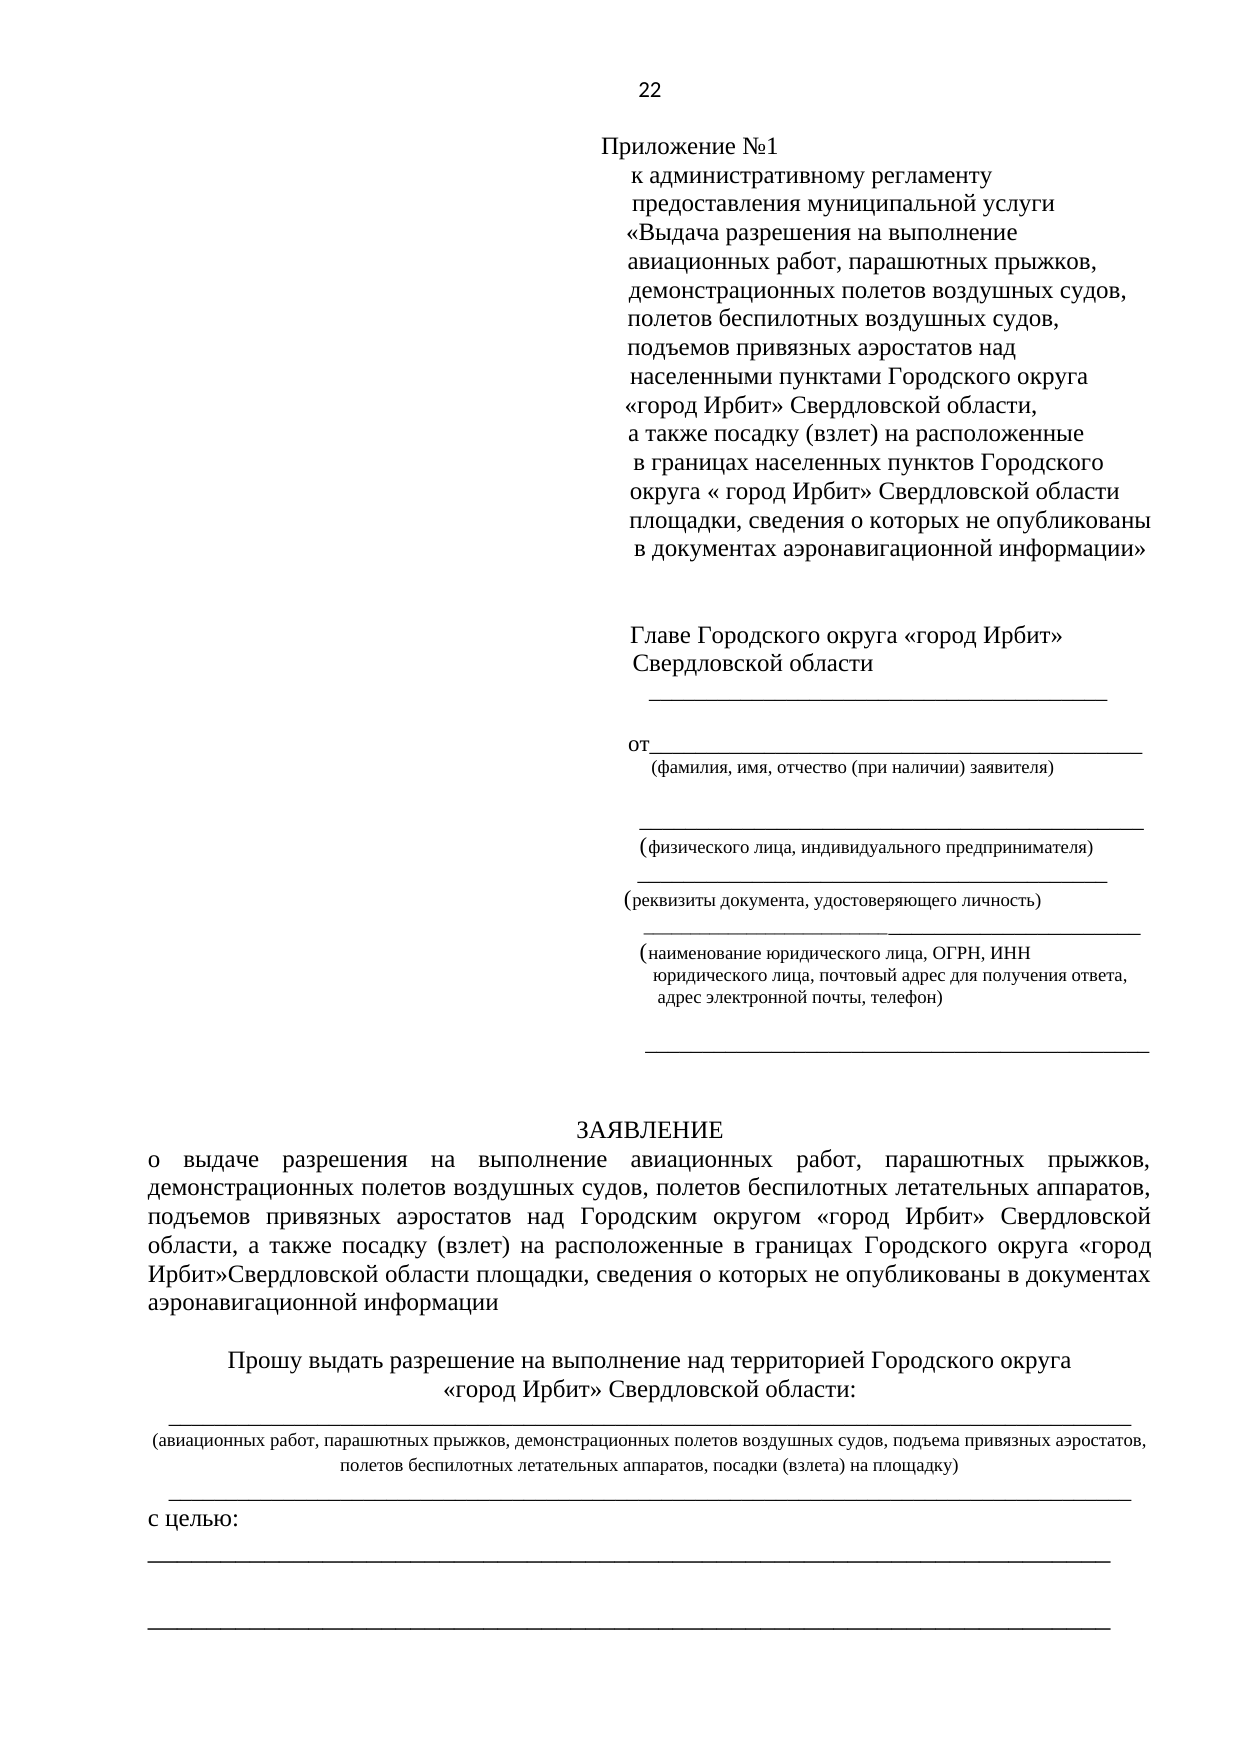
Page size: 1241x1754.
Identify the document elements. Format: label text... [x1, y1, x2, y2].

text _________________________________________ [148, 859, 1152, 885]
text Прошу выдать разрешение на выполнение над территорией Городского округа «город Ирбит» Свердловской области: [148, 1345, 1152, 1402]
text (физического лица, индивидуального предпринимателя) [148, 832, 1152, 859]
text (авиационных работ, парашютных прыжков, демонстрационных полетов воздушных судов, подъема привязных аэростатов, полетов беспилотных летательных аппаратов, посадки (взлета) на площадку) ____________________________________________________________________________________ [148, 1429, 1152, 1503]
text юридического лица, почтовый адрес для получения ответа, [148, 964, 1152, 986]
text от___________________________________________ [148, 730, 1152, 756]
text площадки, сведения о которых не опубликованы [148, 505, 1152, 533]
text подъемов привязных аэростатов над [148, 332, 1152, 361]
text «город Ирбит» Свердловской области, [148, 390, 1152, 418]
text округа « город Ирбит» Свердловской области [148, 476, 1152, 505]
text о выдаче разрешения на выполнение авиационных работ, парашютных прыжков, демонстрационных полетов воздушных судов, полетов беспилотных летательных аппаратов, подъемов привязных аэростатов над Городским округом «город Ирбит» Свердловской области, а также посадку (взлет) на расположенные в границах Городского округа «город Ирбит»Свердловской области площадки, сведения о которых не опубликованы в документах аэронавигационной информации [148, 1144, 1152, 1316]
text в документах аэронавигационной информации» [148, 533, 1152, 562]
text «Выдача разрешения на выполнение [148, 217, 1152, 246]
text ____________________________________________________________________________________ [148, 1402, 1152, 1429]
text __________________________________________________________________ [148, 1599, 1152, 1632]
text Свердловской области [148, 648, 1152, 677]
text ЗАЯВЛЕНИЕ [148, 1115, 1152, 1144]
text демонстрационных полетов воздушных судов, [148, 275, 1152, 303]
text (наименование юридического лица, ОГРН, ИНН [148, 938, 1152, 964]
text с целью: __________________________________________________________________ [148, 1503, 1152, 1565]
text (фамилия, имя, отчество (при наличии) заявителя) [148, 756, 1152, 778]
text Главе Городского округа «город Ирбит» [148, 620, 1152, 648]
text к административному регламенту [148, 160, 1152, 188]
text ________________________________________ [148, 677, 1152, 704]
text предоставления муниципальной услуги [148, 188, 1152, 217]
text а также посадку (взлет) на расположенные [148, 418, 1152, 447]
text ____________________________________________ [148, 806, 1152, 832]
text адрес электронной почты, телефон) [148, 986, 1152, 1007]
text ____________________________________________ [148, 1029, 1152, 1055]
text Приложение №1 [148, 131, 1152, 160]
text в границах населенных пунктов Городского [148, 447, 1152, 476]
text авиационных работ, парашютных прыжков, [148, 246, 1152, 275]
text (реквизиты документа, удостоверяющего личность) [148, 885, 1152, 911]
text ________________________________________________ [148, 911, 1152, 938]
text населенными пунктами Городского округа [148, 361, 1152, 390]
text полетов беспилотных воздушных судов, [148, 303, 1152, 332]
